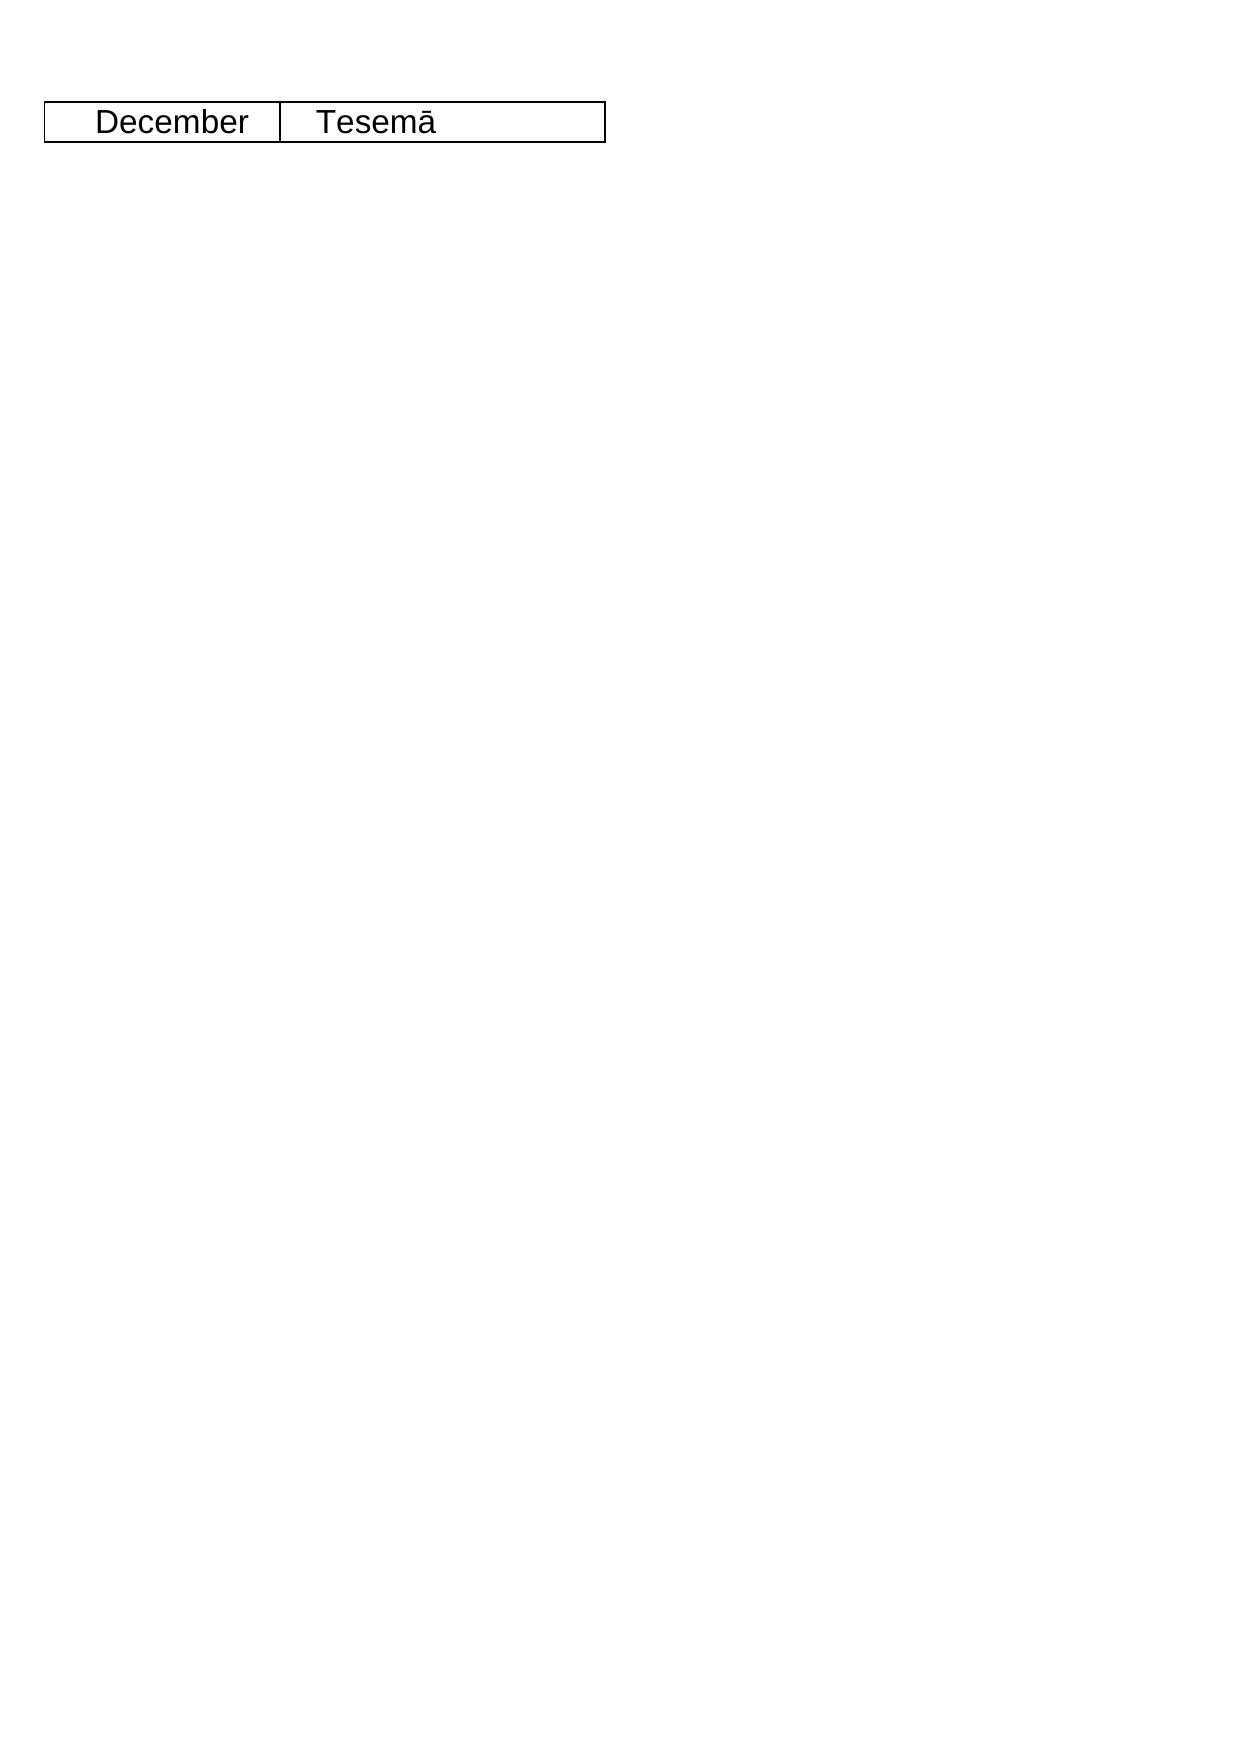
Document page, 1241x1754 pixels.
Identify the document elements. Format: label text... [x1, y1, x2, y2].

table_cell January February March April May June July August September October November December [45, 103, 279, 141]
table_cell Ianuari Fepuari Mati ‘Aperila Mē Iune Iulai ‘Aokuso Sētema ‘Oketopa Nōvema Tesemā [281, 103, 604, 141]
